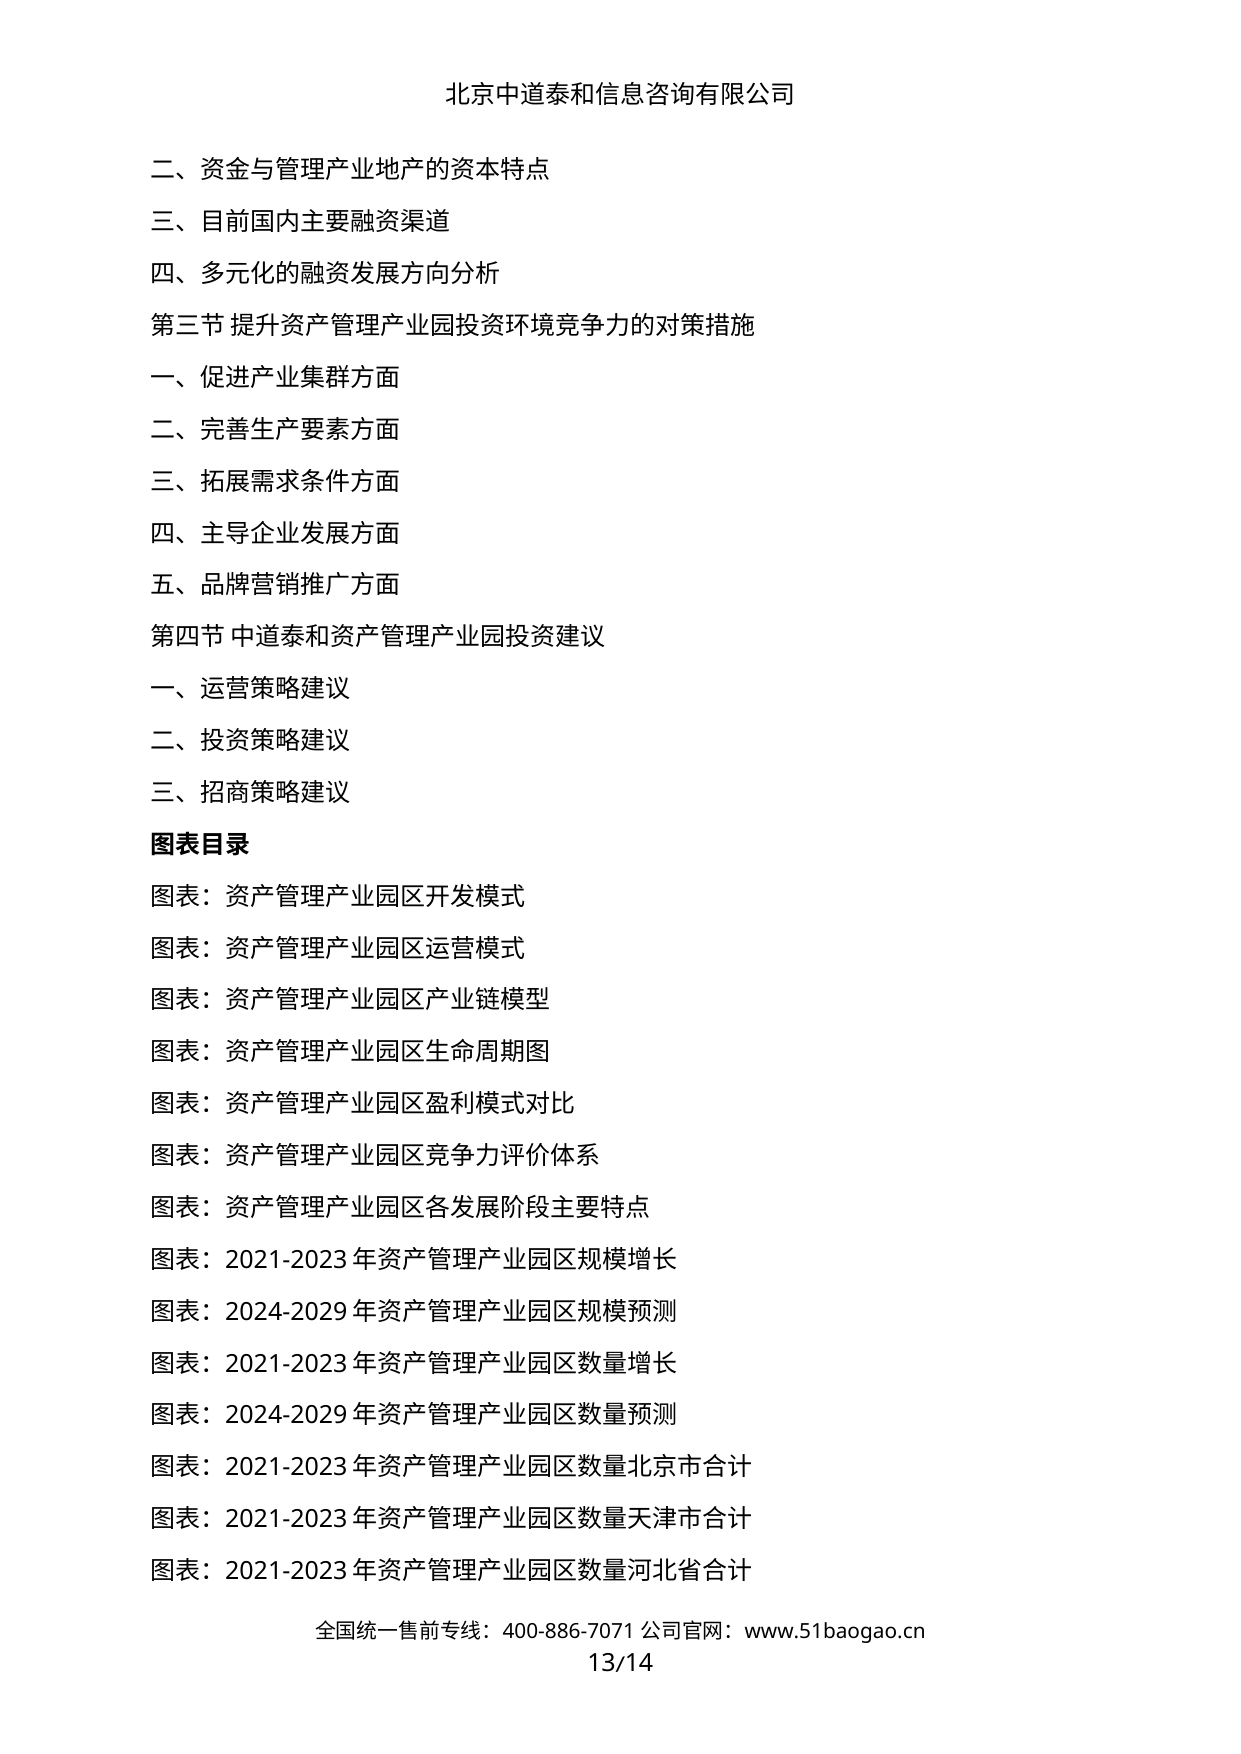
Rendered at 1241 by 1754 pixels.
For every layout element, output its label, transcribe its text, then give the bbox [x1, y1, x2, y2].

text 图表：2024-2029年资产管理产业园区规模预测 [150, 1291, 1090, 1327]
text 图表：资产管理产业园区运营模式 [150, 928, 1090, 964]
text 第三节 提升资产管理产业园投资环境竞争力的对策措施 [150, 306, 1090, 342]
text 一、运营策略建议 [150, 669, 1090, 705]
text 二、完善生产要素方面 [150, 409, 1090, 446]
text 图表：2021-2023年资产管理产业园区数量增长 [150, 1343, 1090, 1379]
text 五、品牌营销推广方面 [150, 565, 1090, 601]
text 三、招商策略建议 [150, 772, 1090, 809]
text 图表：资产管理产业园区竞争力评价体系 [150, 1136, 1090, 1172]
text 二、资金与管理产业地产的资本特点 [150, 150, 1090, 186]
text 图表：2021-2023年资产管理产业园区规模增长 [150, 1239, 1090, 1276]
text 四、主导企业发展方面 [150, 513, 1090, 549]
text 四、多元化的融资发展方向分析 [150, 254, 1090, 290]
text 图表目录 [150, 824, 1090, 861]
text 三、目前国内主要融资渠道 [150, 202, 1090, 238]
text 三、拓展需求条件方面 [150, 461, 1090, 497]
text 图表：2021-2023年资产管理产业园区数量天津市合计 [150, 1499, 1090, 1535]
text 图表：资产管理产业园区生命周期图 [150, 1032, 1090, 1068]
text 图表：2024-2029年资产管理产业园区数量预测 [150, 1395, 1090, 1431]
text 图表：资产管理产业园区产业链模型 [150, 980, 1090, 1016]
text 图表：资产管理产业园区开发模式 [150, 876, 1090, 912]
text 图表：资产管理产业园区各发展阶段主要特点 [150, 1187, 1090, 1224]
text 图表：2021-2023年资产管理产业园区数量北京市合计 [150, 1447, 1090, 1483]
text 图表：资产管理产业园区盈利模式对比 [150, 1084, 1090, 1120]
text 第四节 中道泰和资产管理产业园投资建议 [150, 617, 1090, 653]
text 图表：2021-2023年资产管理产业园区数量河北省合计 [150, 1551, 1090, 1587]
text 二、投资策略建议 [150, 721, 1090, 757]
text 一、促进产业集群方面 [150, 357, 1090, 394]
